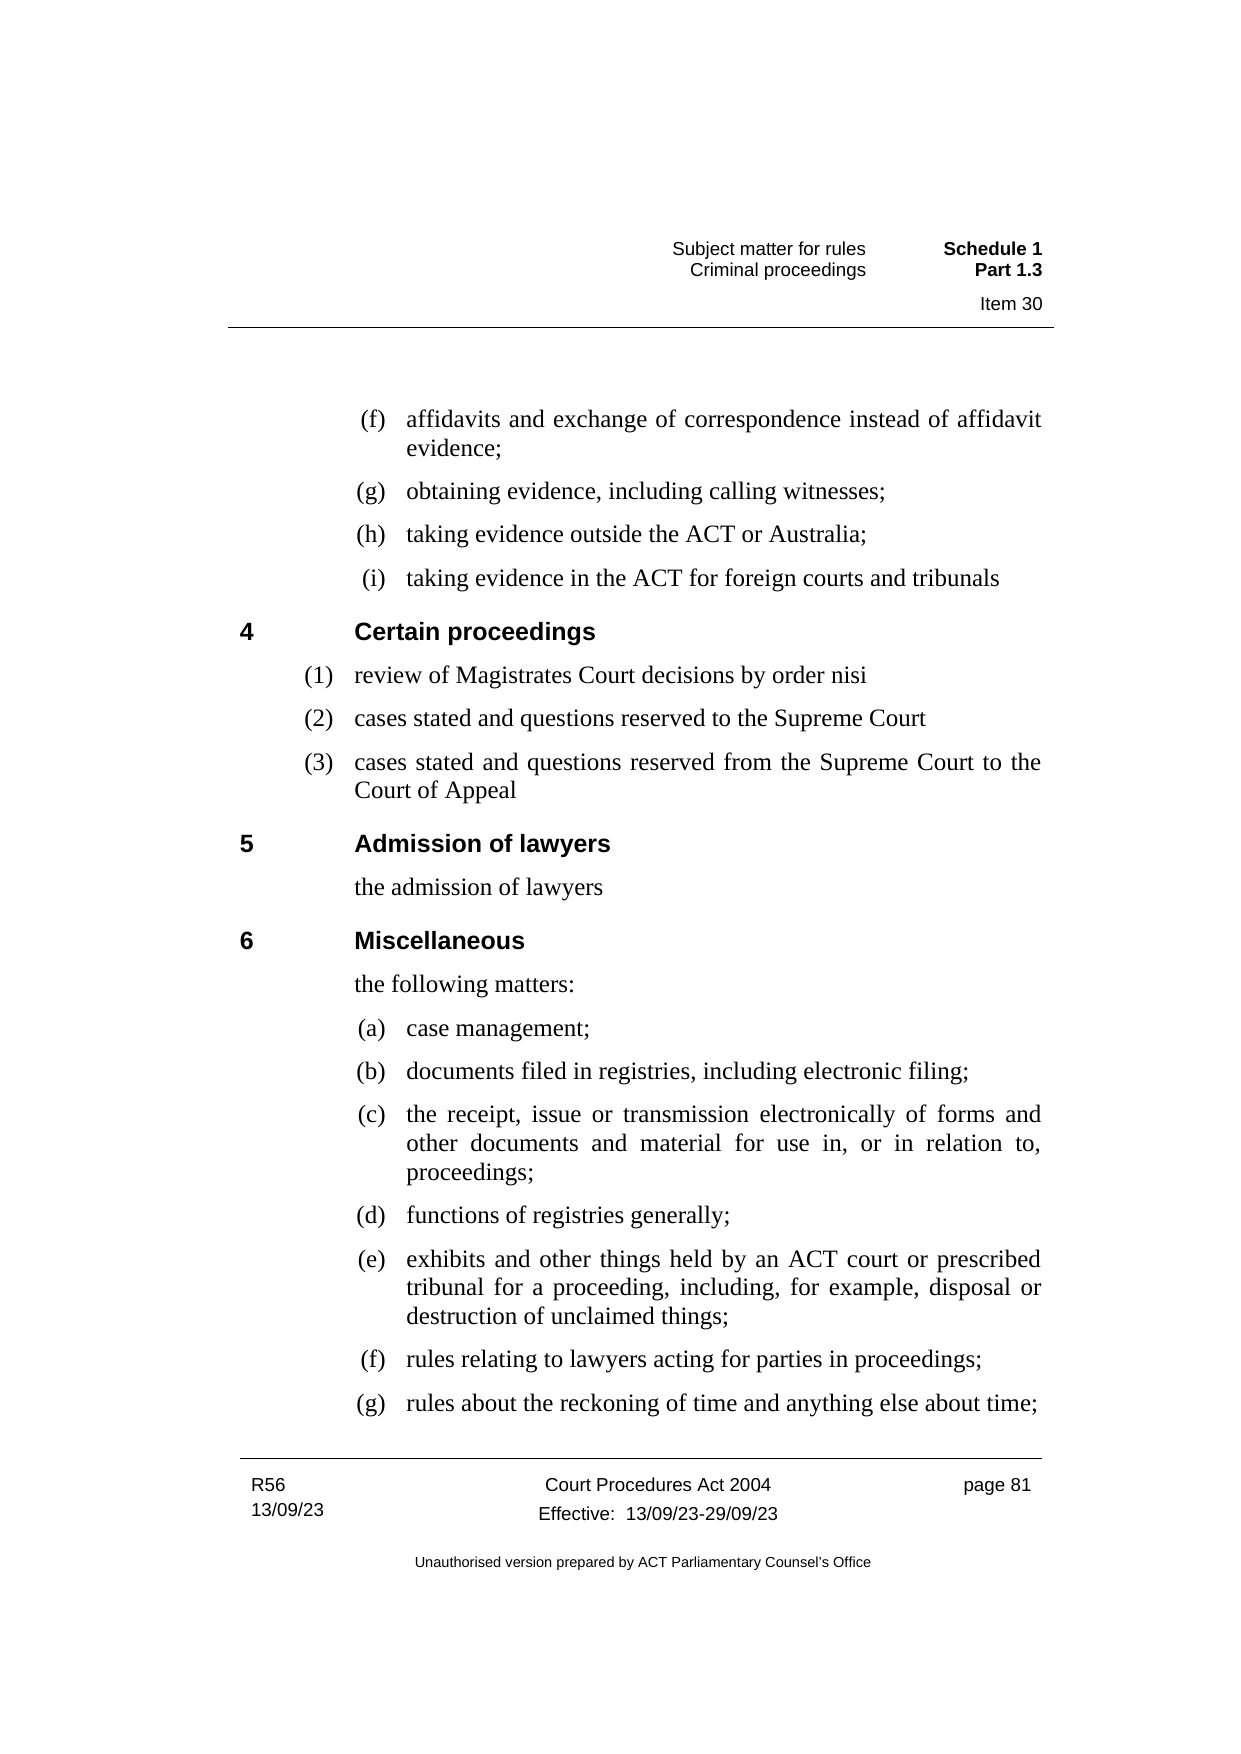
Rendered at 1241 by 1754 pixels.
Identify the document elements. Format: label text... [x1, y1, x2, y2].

text (a) case management; [239, 1013, 1042, 1042]
text (e) exhibits and other things held by an ACT court or prescribed tribunal for a proceeding, including, for example, disposal or destruction of unclaimed things; [239, 1244, 1042, 1330]
text the following matters: [354, 969, 1042, 998]
text (g) obtaining evidence, including calling witnesses; [239, 476, 1042, 505]
text (1) review of decisions by order nisi [239, 660, 1042, 689]
text (3) cases stated and questions reserved from the Supreme Court to the Court of Appeal [239, 747, 1042, 804]
text (f) affidavits and exchange of correspondence instead of affidavit evidence; [239, 404, 1042, 462]
text (h) taking evidence outside the ACT or ; [239, 519, 1042, 548]
text (i) taking evidence in the ACT for foreign courts and tribunals [239, 563, 1042, 592]
text (2) cases stated and questions reserved to the Supreme Court [239, 703, 1042, 732]
subtitle 4 Certain proceedings [239, 617, 1042, 645]
subtitle 5 Admission of lawyers [239, 829, 1042, 858]
text (c) the receipt, issue or transmission electronically of forms and other documents and material for use in, or in relation to, proceedings; [239, 1099, 1042, 1186]
text (d) functions of registries generally; [239, 1200, 1042, 1229]
text the admission of lawyers [354, 872, 1042, 901]
text (g) rules about the reckoning of time and anything else about time; [239, 1388, 1042, 1417]
subtitle 6 Miscellaneous [239, 926, 1042, 955]
text (f) rules relating to lawyers acting for parties in proceedings; [239, 1344, 1042, 1373]
text (b) documents filed in registries, including electronic filing; [239, 1056, 1042, 1085]
